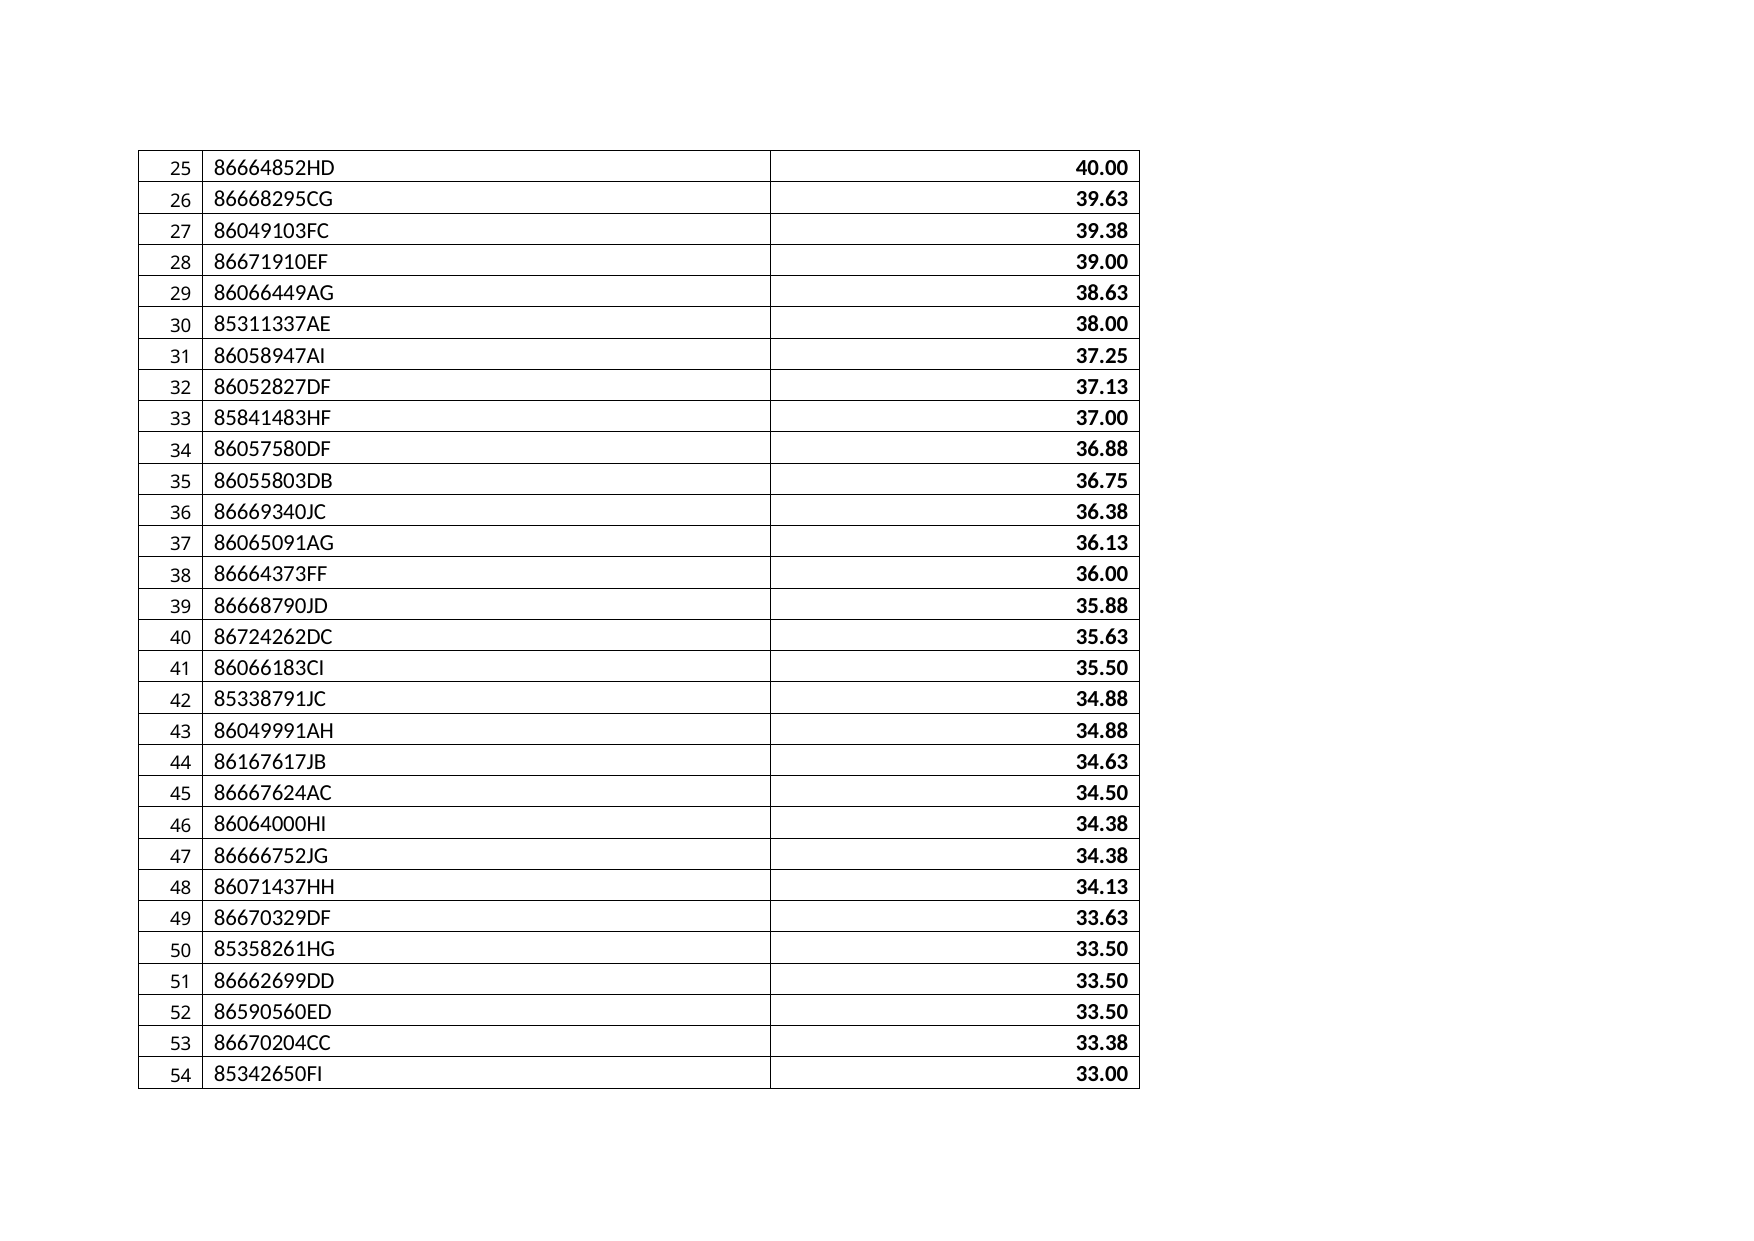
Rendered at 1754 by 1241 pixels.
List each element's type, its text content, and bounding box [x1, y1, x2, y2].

table_cell 27 [139, 214, 202, 244]
table_cell 34.88 [771, 714, 1139, 744]
table_cell 30 [139, 307, 202, 337]
table_cell 86167617JB [203, 745, 770, 775]
table_cell 86065091AG [203, 526, 770, 556]
table_cell 38.00 [771, 307, 1139, 337]
table_cell 39.00 [771, 245, 1139, 275]
table_cell 40 [139, 620, 202, 650]
table_cell 86666752JG [203, 839, 770, 869]
table_cell 33.50 [771, 932, 1139, 962]
table_cell 86724262DC [203, 620, 770, 650]
table_cell 35.63 [771, 620, 1139, 650]
table_cell 34.38 [771, 839, 1139, 869]
table_cell 33.00 [771, 1057, 1139, 1087]
table_cell 38 [139, 557, 202, 587]
table_cell 86071437HH [203, 870, 770, 900]
table_cell 34 [139, 432, 202, 462]
table_cell 33.38 [771, 1026, 1139, 1056]
table_cell 37.00 [771, 401, 1139, 431]
table_cell 44 [139, 745, 202, 775]
table_cell 35 [139, 464, 202, 494]
table_cell 50 [139, 932, 202, 962]
table_cell 40.00 [771, 151, 1139, 181]
table_cell 85358261HG [203, 932, 770, 962]
table_cell 34.50 [771, 776, 1139, 806]
table_cell 46 [139, 807, 202, 837]
table_cell 47 [139, 839, 202, 869]
table_cell 34.88 [771, 682, 1139, 712]
table_cell 86590560ED [203, 995, 770, 1025]
table_cell 86049991AH [203, 714, 770, 744]
table_cell 39.63 [771, 182, 1139, 212]
table_cell 36.75 [771, 464, 1139, 494]
table_cell 45 [139, 776, 202, 806]
table_cell 39 [139, 589, 202, 619]
table_cell 37 [139, 526, 202, 556]
table_cell 86662699DD [203, 964, 770, 994]
table_cell 85311337AE [203, 307, 770, 337]
table_cell 86668295CG [203, 182, 770, 212]
table_cell 42 [139, 682, 202, 712]
table_cell 35.50 [771, 651, 1139, 681]
table_cell 51 [139, 964, 202, 994]
table_cell 85338791JC [203, 682, 770, 712]
table_cell 49 [139, 901, 202, 931]
table_cell 86066183CI [203, 651, 770, 681]
table_cell 33 [139, 401, 202, 431]
table_cell 36.00 [771, 557, 1139, 587]
table_cell 86671910EF [203, 245, 770, 275]
table_cell 86055803DB [203, 464, 770, 494]
table_cell 33.63 [771, 901, 1139, 931]
table_cell 36.38 [771, 495, 1139, 525]
table_cell 28 [139, 245, 202, 275]
table_cell 86664852HD [203, 151, 770, 181]
table_cell 85342650FI [203, 1057, 770, 1087]
table_cell 39.38 [771, 214, 1139, 244]
table_cell 34.38 [771, 807, 1139, 837]
table_cell 86670204CC [203, 1026, 770, 1056]
table_cell 86664373FF [203, 557, 770, 587]
table_cell 34.13 [771, 870, 1139, 900]
table_cell 37.25 [771, 339, 1139, 369]
table_cell 52 [139, 995, 202, 1025]
table_cell 86670329DF [203, 901, 770, 931]
table_cell 36.13 [771, 526, 1139, 556]
table_cell 26 [139, 182, 202, 212]
table_cell 86667624AC [203, 776, 770, 806]
table_cell 31 [139, 339, 202, 369]
table_cell 35.88 [771, 589, 1139, 619]
table_cell 86064000HI [203, 807, 770, 837]
table_cell 41 [139, 651, 202, 681]
table_cell 53 [139, 1026, 202, 1056]
table_cell 86066449AG [203, 276, 770, 306]
table_cell 54 [139, 1057, 202, 1087]
table_cell 29 [139, 276, 202, 306]
table_cell 33.50 [771, 964, 1139, 994]
table_cell 36.88 [771, 432, 1139, 462]
table_cell 86058947AI [203, 339, 770, 369]
table_cell 25 [139, 151, 202, 181]
table_cell 86052827DF [203, 370, 770, 400]
table_cell 43 [139, 714, 202, 744]
table_cell 85841483HF [203, 401, 770, 431]
table_cell 32 [139, 370, 202, 400]
table_cell 34.63 [771, 745, 1139, 775]
table_cell 48 [139, 870, 202, 900]
table_cell 86668790JD [203, 589, 770, 619]
table_cell 38.63 [771, 276, 1139, 306]
table_cell 37.13 [771, 370, 1139, 400]
table_cell 86049103FC [203, 214, 770, 244]
table_cell 86057580DF [203, 432, 770, 462]
table_cell 86669340JC [203, 495, 770, 525]
table_cell 36 [139, 495, 202, 525]
table_cell 33.50 [771, 995, 1139, 1025]
